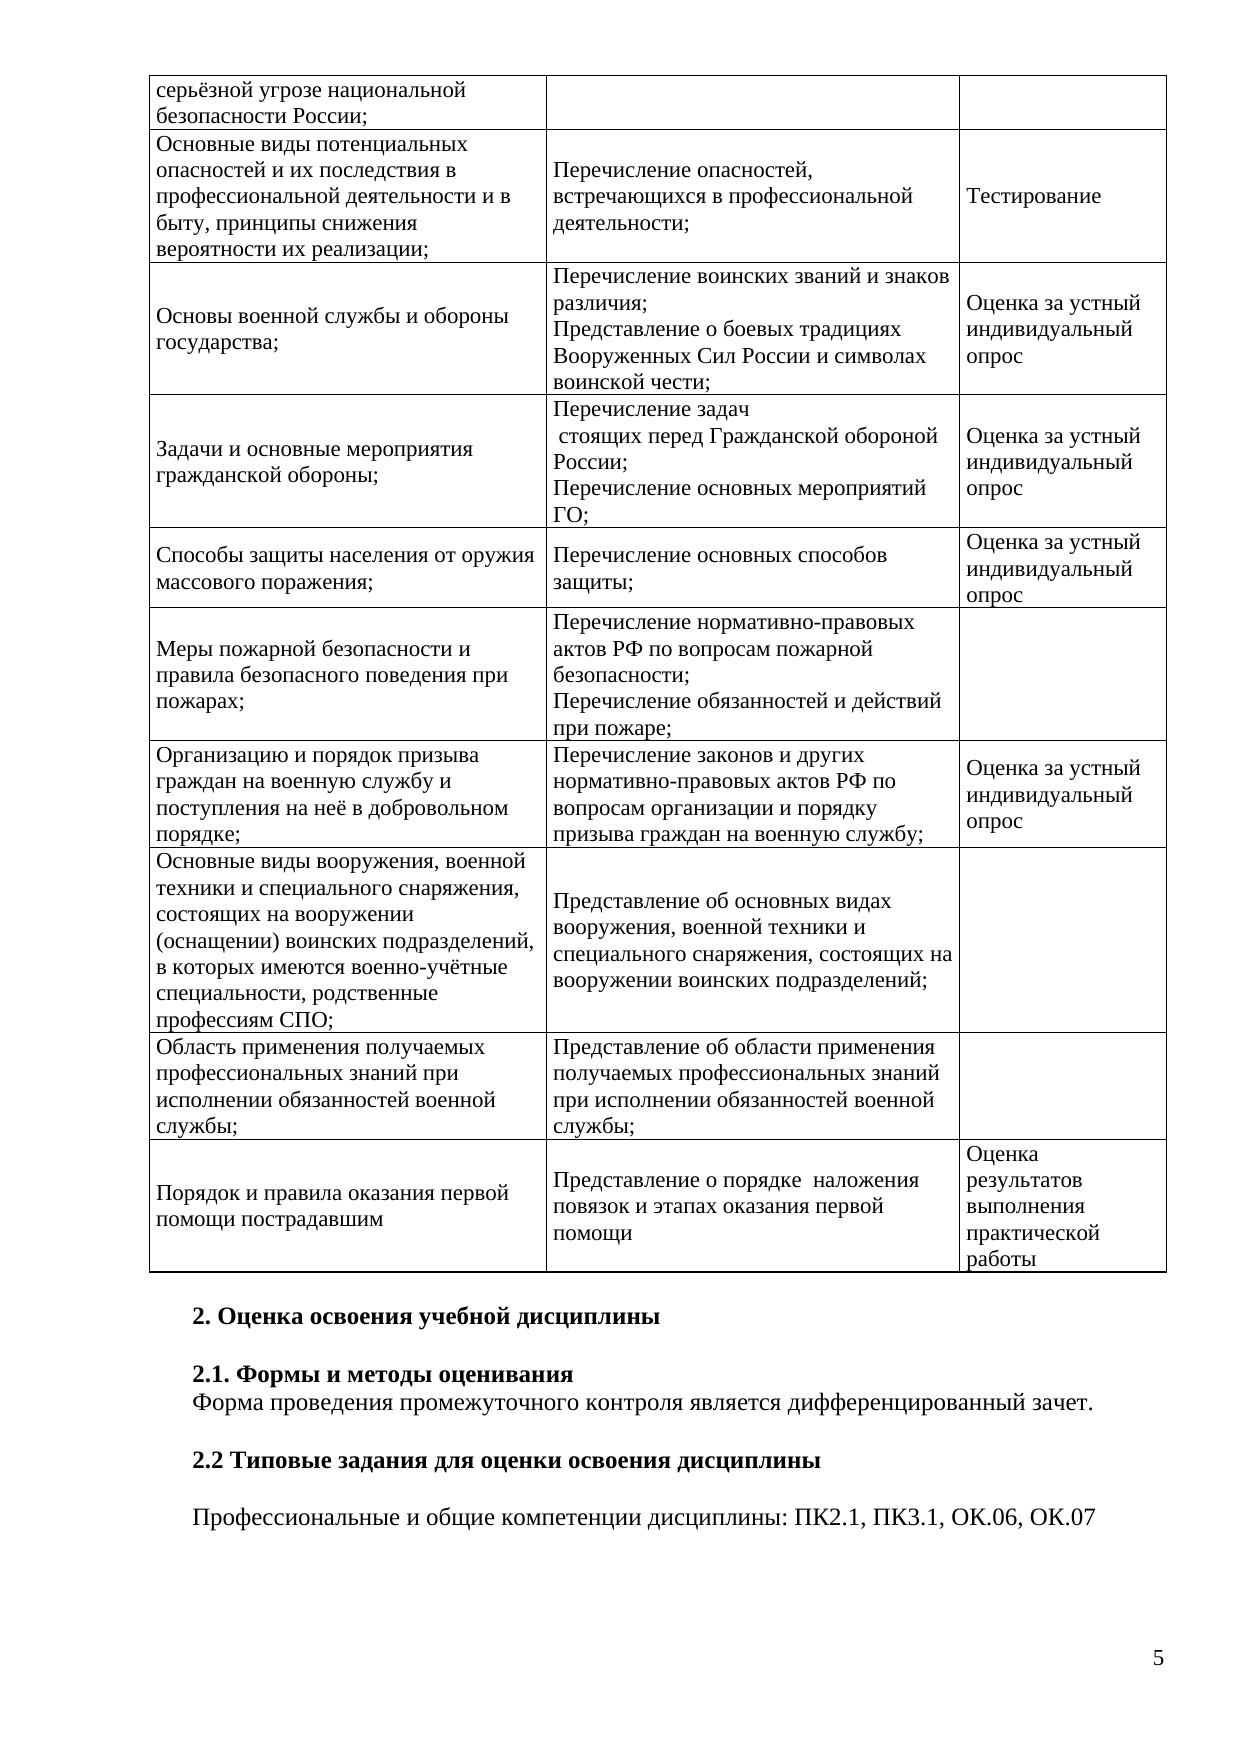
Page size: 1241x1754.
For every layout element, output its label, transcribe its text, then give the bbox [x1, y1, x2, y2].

table_cell Основные виды потенциальных опасностей и их последствия в профессиональной деятельности и в быту, принципы снижения вероятности их реализации; [150, 130, 546, 262]
table_cell Представление об основных видах вооружения, военной техники и специального снаряжения, состоящих на вооружении воинских подразделений; [547, 848, 959, 1032]
table_cell Задачи и основные мероприятия гражданской обороны; [150, 395, 546, 527]
table_cell Перечисление законов и других нормативно-правовых актов РФ по вопросам организации и порядку призыва граждан на военную службу; [547, 741, 959, 847]
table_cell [150, 76, 546, 129]
table_cell Перечисление воинских званий и знаков различия; Представление о боевых традициях Вооруженных Сил России и символах воинской чести; [547, 263, 959, 394]
table_cell Представление о порядке наложения повязок и этапах оказания первой помощи [547, 1140, 959, 1271]
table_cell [547, 76, 959, 129]
table_cell [960, 1033, 1166, 1138]
table_cell Меры пожарной безопасности и правила безопасного поведения при пожарах; [150, 608, 546, 740]
text 2. Оценка освоения учебной дисциплины [192, 1301, 1164, 1330]
table_cell Перечисление задач стоящих перед Гражданской обороной России; Перечисление основных мероприятий ГО; [547, 395, 959, 527]
table_cell Порядок и правила оказания первой помощи пострадавшим [150, 1140, 546, 1271]
table_cell [960, 608, 1166, 740]
table_cell Представление об области применения получаемых профессиональных знаний при исполнении обязанностей военной службы; [547, 1033, 959, 1138]
text Форма проведения промежуточного контроля является дифференцированный зачет. [133, 1387, 1164, 1416]
table_cell Оценка за устный индивидуальный опрос [960, 741, 1166, 847]
table_cell Основы военной службы и обороны государства; [150, 263, 546, 394]
table_cell Способы защиты населения от оружия массового поражения; [150, 528, 546, 607]
table_cell Оценка за устный индивидуальный опрос [960, 528, 1166, 607]
table_cell Оценка результатов выполнения практической работы [960, 1140, 1166, 1271]
text 2.2 Типовые задания для оценки освоения дисциплины [133, 1445, 1168, 1474]
table_cell Перечисление нормативно-правовых актов РФ по вопросам пожарной безопасности; Перечисление обязанностей и действий при пожаре; [547, 608, 959, 740]
table_cell Оценка за устный индивидуальный опрос [960, 263, 1166, 394]
table_cell Перечисление основных способов защиты; [547, 528, 959, 607]
table_cell Перечисление опасностей, встречающихся в профессиональной деятельности; [547, 130, 959, 262]
text Профессиональные и общие компетенции дисциплины: ПК2.1, ПК3.1, ОК.06, ОК.07 [133, 1502, 1164, 1531]
table_cell Организацию и порядок призыва граждан на военную службу и поступления на неё в добровольном порядке; [150, 741, 546, 847]
table_cell Основные виды вооружения, военной техники и специального снаряжения, состоящих на вооружении (оснащении) воинских подразделений, в которых имеются военно-учётные специальности, родственные профессиям СПО; [150, 848, 546, 1032]
list 2.1. Формы и методы оценивания [192, 1359, 1164, 1387]
table_cell Тестирование [960, 130, 1166, 262]
table_cell Область применения получаемых профессиональных знаний при исполнении обязанностей военной службы; [150, 1033, 546, 1138]
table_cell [960, 76, 1166, 129]
table_cell [960, 848, 1166, 1032]
table_cell Оценка за устный индивидуальный опрос [960, 395, 1166, 527]
